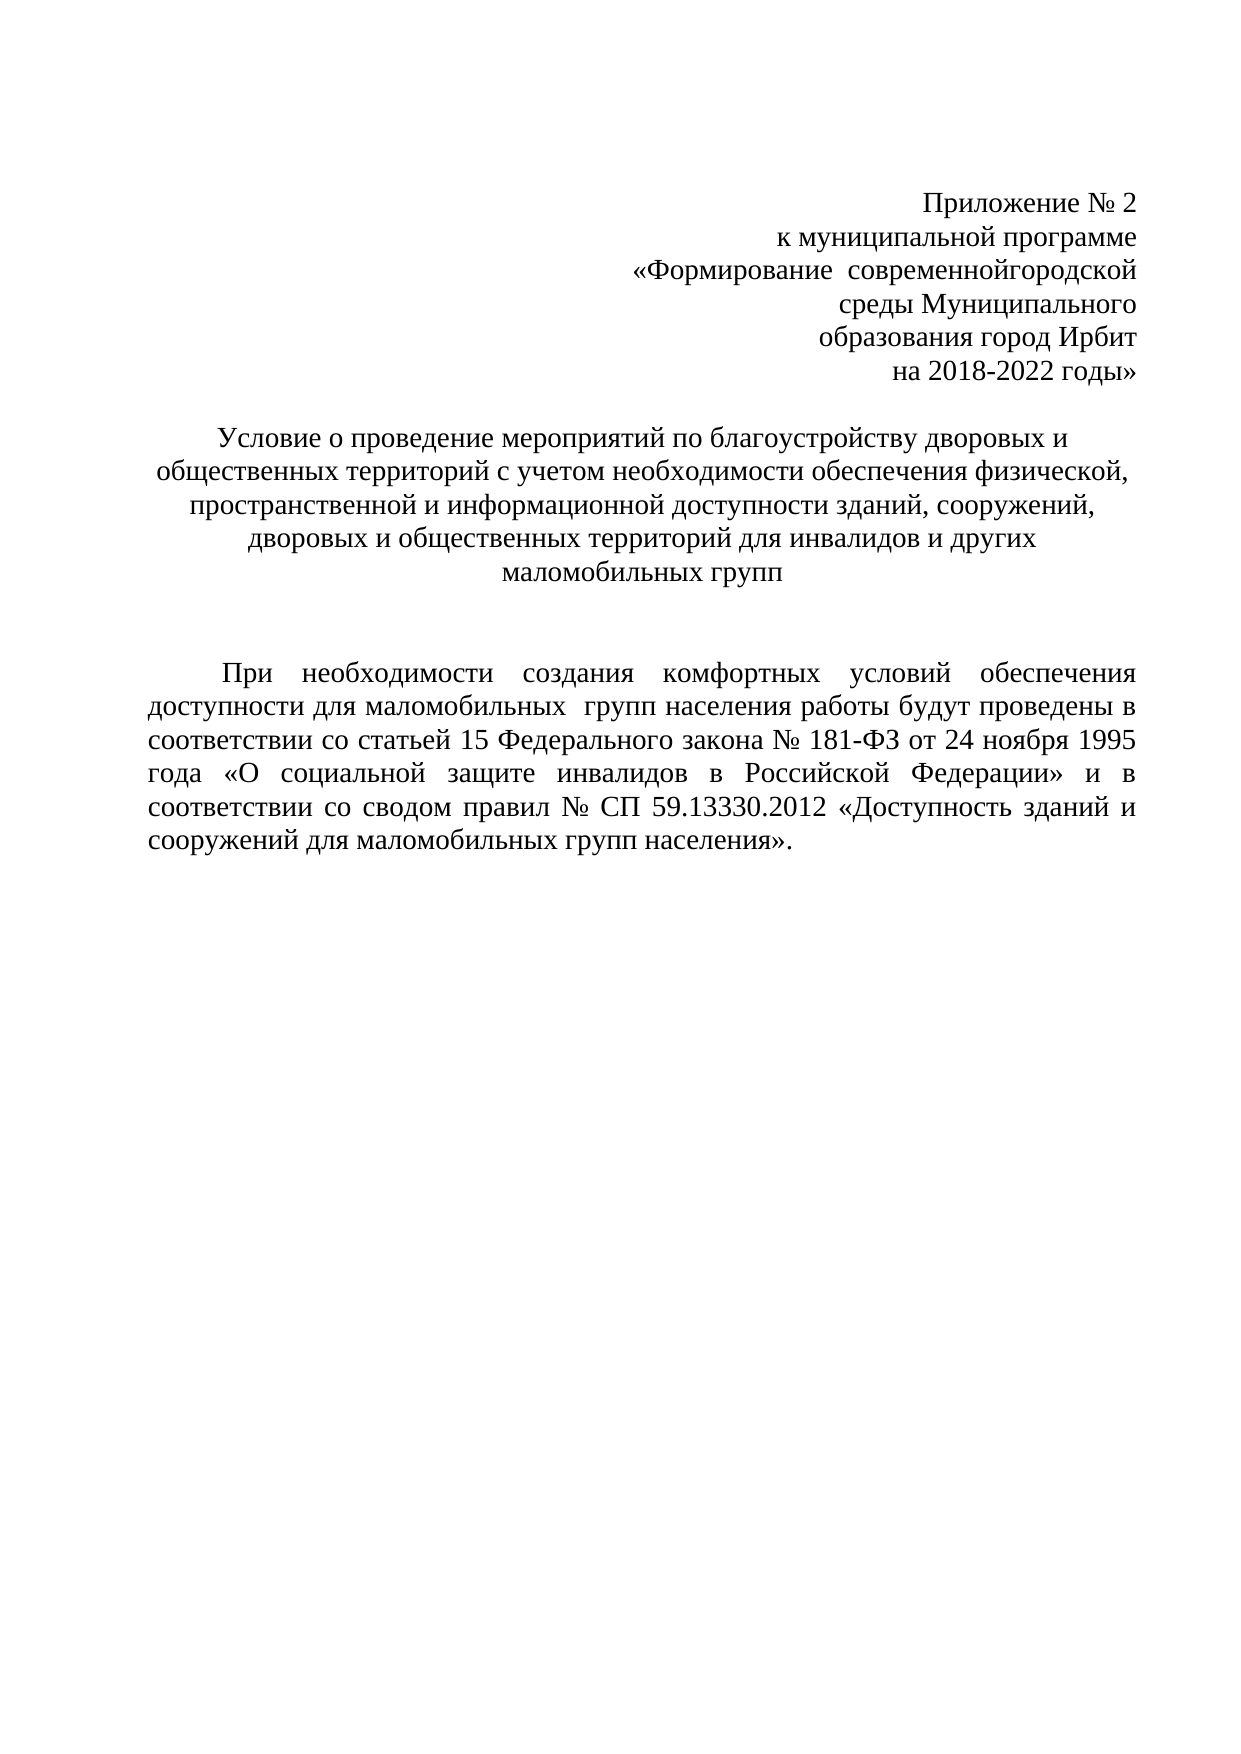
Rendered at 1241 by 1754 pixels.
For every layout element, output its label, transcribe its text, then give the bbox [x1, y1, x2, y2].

text При необходимости создания комфортных условий обеспечения доступности для маломобильных групп населения работы будут проведены в соответствии со статьей 15 Федерального закона № 181-ФЗ от 24 ноября 1995 года «О социальной защите инвалидов в Российской Федерации» и в соответствии со сводом правил № СП 59.13330.2012 «Доступность зданий и сооружений для маломобильных групп населения». [148, 655, 1137, 856]
title «Формирование современнойгородской среды Муниципального [576, 252, 1137, 319]
title к муниципальной программе [576, 219, 1137, 252]
text Приложение № 2 [576, 185, 1137, 219]
text на 2018-2022 годы» [576, 353, 1137, 386]
text образования город Ирбит [576, 319, 1137, 353]
text Условие о проведение мероприятий по благоустройству дворовых и общественных территорий с учетом необходимости обеспечения физической, пространственной и информационной доступности зданий, сооружений, дворовых и общественных территорий для инвалидов и других маломобильных групп [148, 420, 1137, 588]
